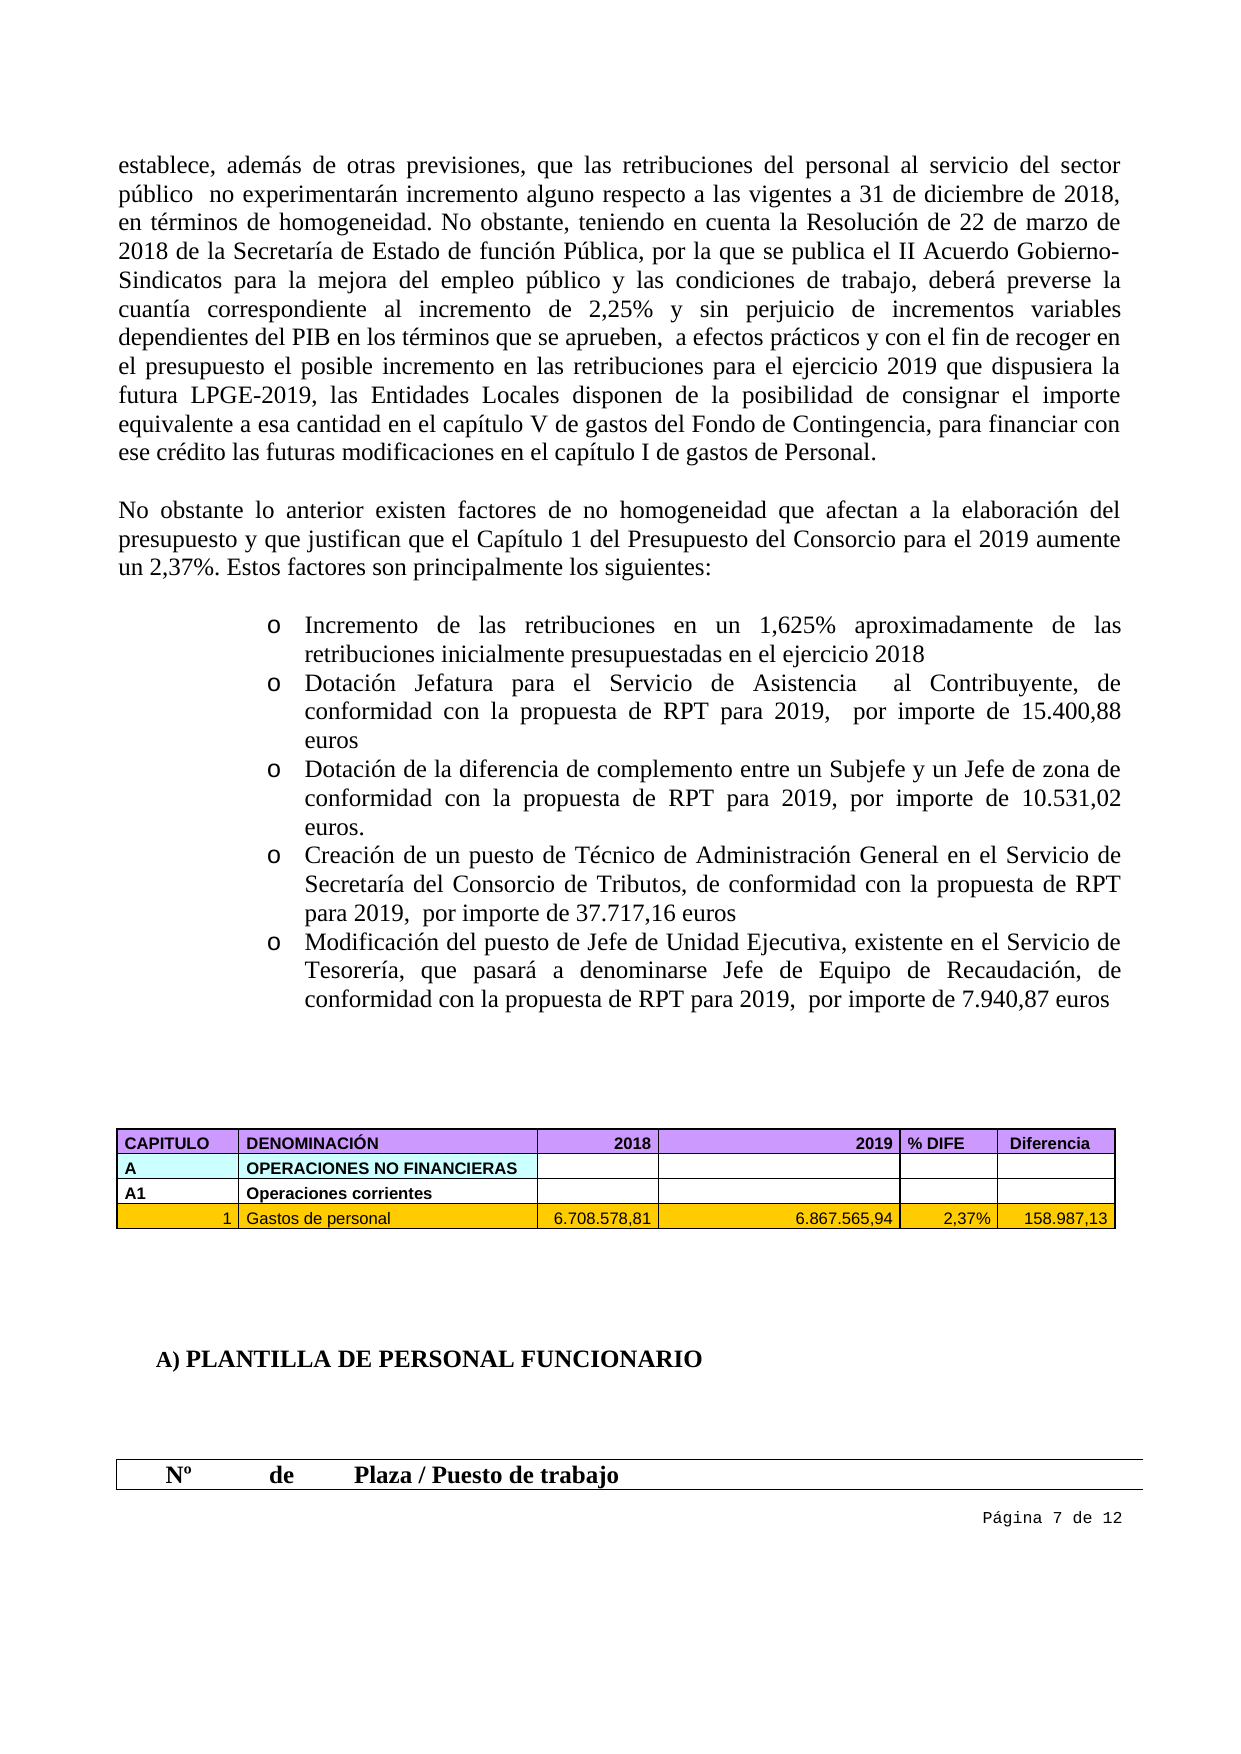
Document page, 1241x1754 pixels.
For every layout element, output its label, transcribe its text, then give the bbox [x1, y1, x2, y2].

table_cell [901, 1179, 997, 1203]
table_cell [901, 1154, 997, 1178]
table_header DENOMINACIÓN [239, 1130, 537, 1153]
table_cell [659, 1179, 899, 1203]
list Incremento de las retribuciones en un 1,625% aproximadamente de las retribuciones inicialmente presupuestadas en el ejercicio 2018 [267, 610, 1122, 668]
table_cell 2,37% [901, 1204, 997, 1228]
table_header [305, 1460, 1143, 1488]
table_header Diferencia [998, 1130, 1114, 1153]
table_cell [998, 1154, 1114, 1178]
table_cell 1 [118, 1204, 238, 1228]
text No obstante lo anterior existen factores de no homogeneidad que afectan a la elaboración del presupuesto y que justifican que el Capítulo 1 del Presupuesto del Consorcio para el 2019 aumente un 2,37%. Estos factores son principalmente los siguientes: [118, 495, 1122, 581]
table_cell [538, 1179, 658, 1203]
table_cell 6.867.565,94 [659, 1204, 899, 1228]
table_header 2018 [538, 1130, 658, 1153]
table_cell [538, 1154, 658, 1178]
table_cell A1 [118, 1179, 238, 1203]
table_cell 6.708.578,81 [538, 1204, 658, 1228]
table_header % DIFE [901, 1130, 997, 1153]
table_header CAPITULO [118, 1130, 238, 1153]
table_cell 158.987,13 [998, 1204, 1114, 1228]
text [118, 150, 1122, 466]
list Creación de un puesto de Técnico de Administración General en el Servicio de Secretaría del Consorcio de Tributos, de conformidad con la propuesta de RPT para 2019, por importe de 37.717,16 euros [267, 840, 1122, 927]
table_cell [998, 1179, 1114, 1203]
table_cell Operaciones corrientes [239, 1179, 537, 1203]
table_cell A [118, 1154, 238, 1178]
list Modificación del puesto de Jefe de Unidad Ejecutiva, existente en el Servicio de Tesorería, que pasará a denominarse Jefe de Equipo de Recaudación, de conformidad con la propuesta de RPT para 2019, por importe de 7.940,87 euros [267, 927, 1122, 1013]
table_cell [659, 1154, 899, 1178]
list Dotación de la diferencia de complemento entre un Subjefe y un Jefe de zona de conformidad con la propuesta de RPT para 2019, por importe de 10.531,02 euros. [267, 754, 1122, 840]
table_header Nº de plazas [117, 1460, 305, 1488]
table_cell OPERACIONES NO FINANCIERAS [239, 1154, 537, 1178]
table_header 2019 [659, 1130, 899, 1153]
list Dotación Jefatura para el Servicio de Asistencia al Contribuyente, de conformidad con la propuesta de RPT para 2019, por importe de 15.400,88 euros [267, 668, 1122, 754]
text A) PLANTILLA DE PERSONAL FUNCIONARIO [156, 1344, 1122, 1373]
table_cell Gastos de personal [239, 1204, 537, 1228]
